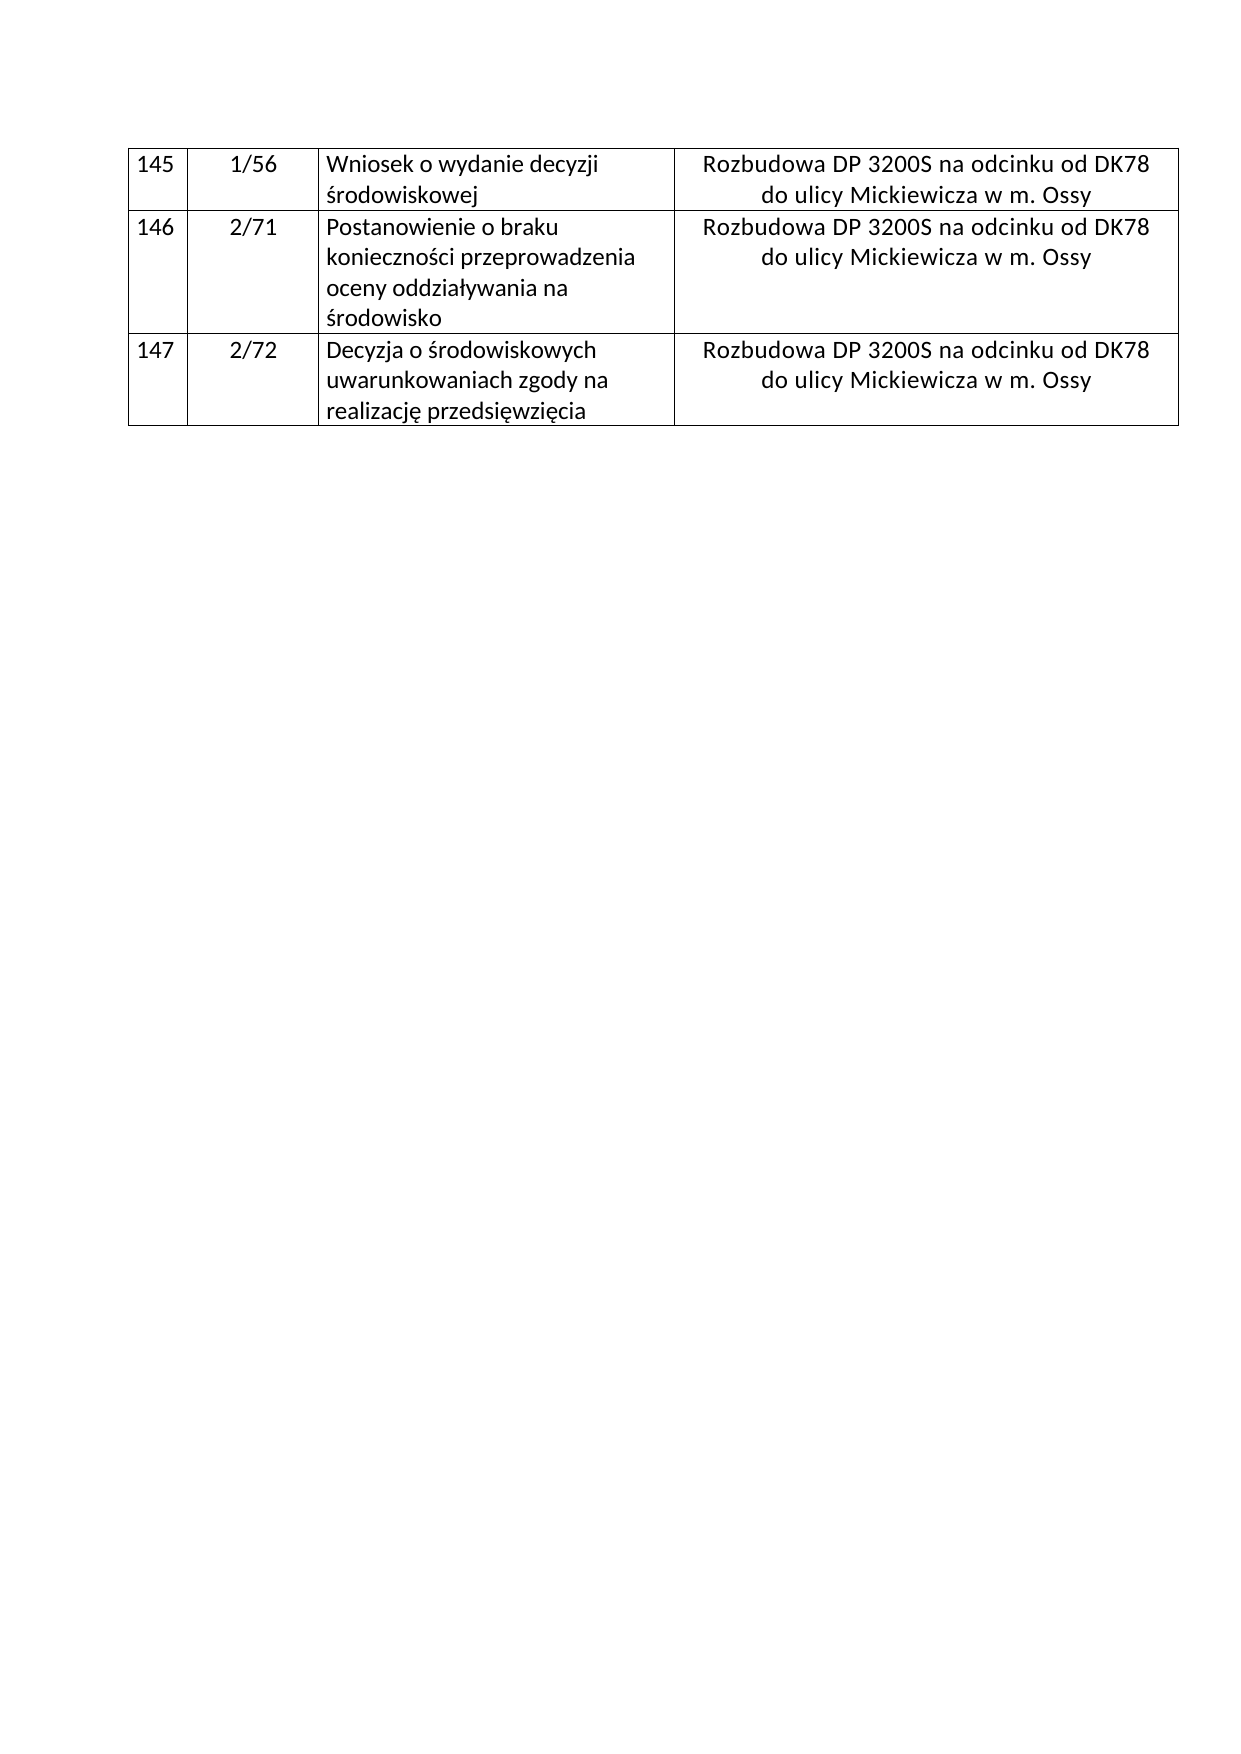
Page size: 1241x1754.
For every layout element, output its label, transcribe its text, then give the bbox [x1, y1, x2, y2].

table_header Wniosek o wydanie decyzji środowiskowej [319, 149, 674, 210]
table_header 145 [129, 149, 187, 210]
table_cell 2/71 [188, 211, 318, 333]
table_cell 147 [129, 334, 187, 425]
table_header Rozbudowa DP 3200S na odcinku od DK78 do ulicy Mickiewicza w m. Ossy [675, 149, 1178, 210]
table_cell 146 [129, 211, 187, 333]
table_cell Rozbudowa DP 3200S na odcinku od DK78 do ulicy Mickiewicza w m. Ossy [675, 211, 1178, 333]
table_cell Decyzja o środowiskowych uwarunkowaniach zgody na realizację przedsięwzięcia [319, 334, 674, 425]
table_cell Rozbudowa DP 3200S na odcinku od DK78 do ulicy Mickiewicza w m. Ossy [675, 334, 1178, 425]
table_cell Postanowienie o braku konieczności przeprowadzenia oceny oddziaływania na środowisko [319, 211, 674, 333]
table_header 1/56 [188, 149, 318, 210]
table_cell 2/72 [188, 334, 318, 425]
